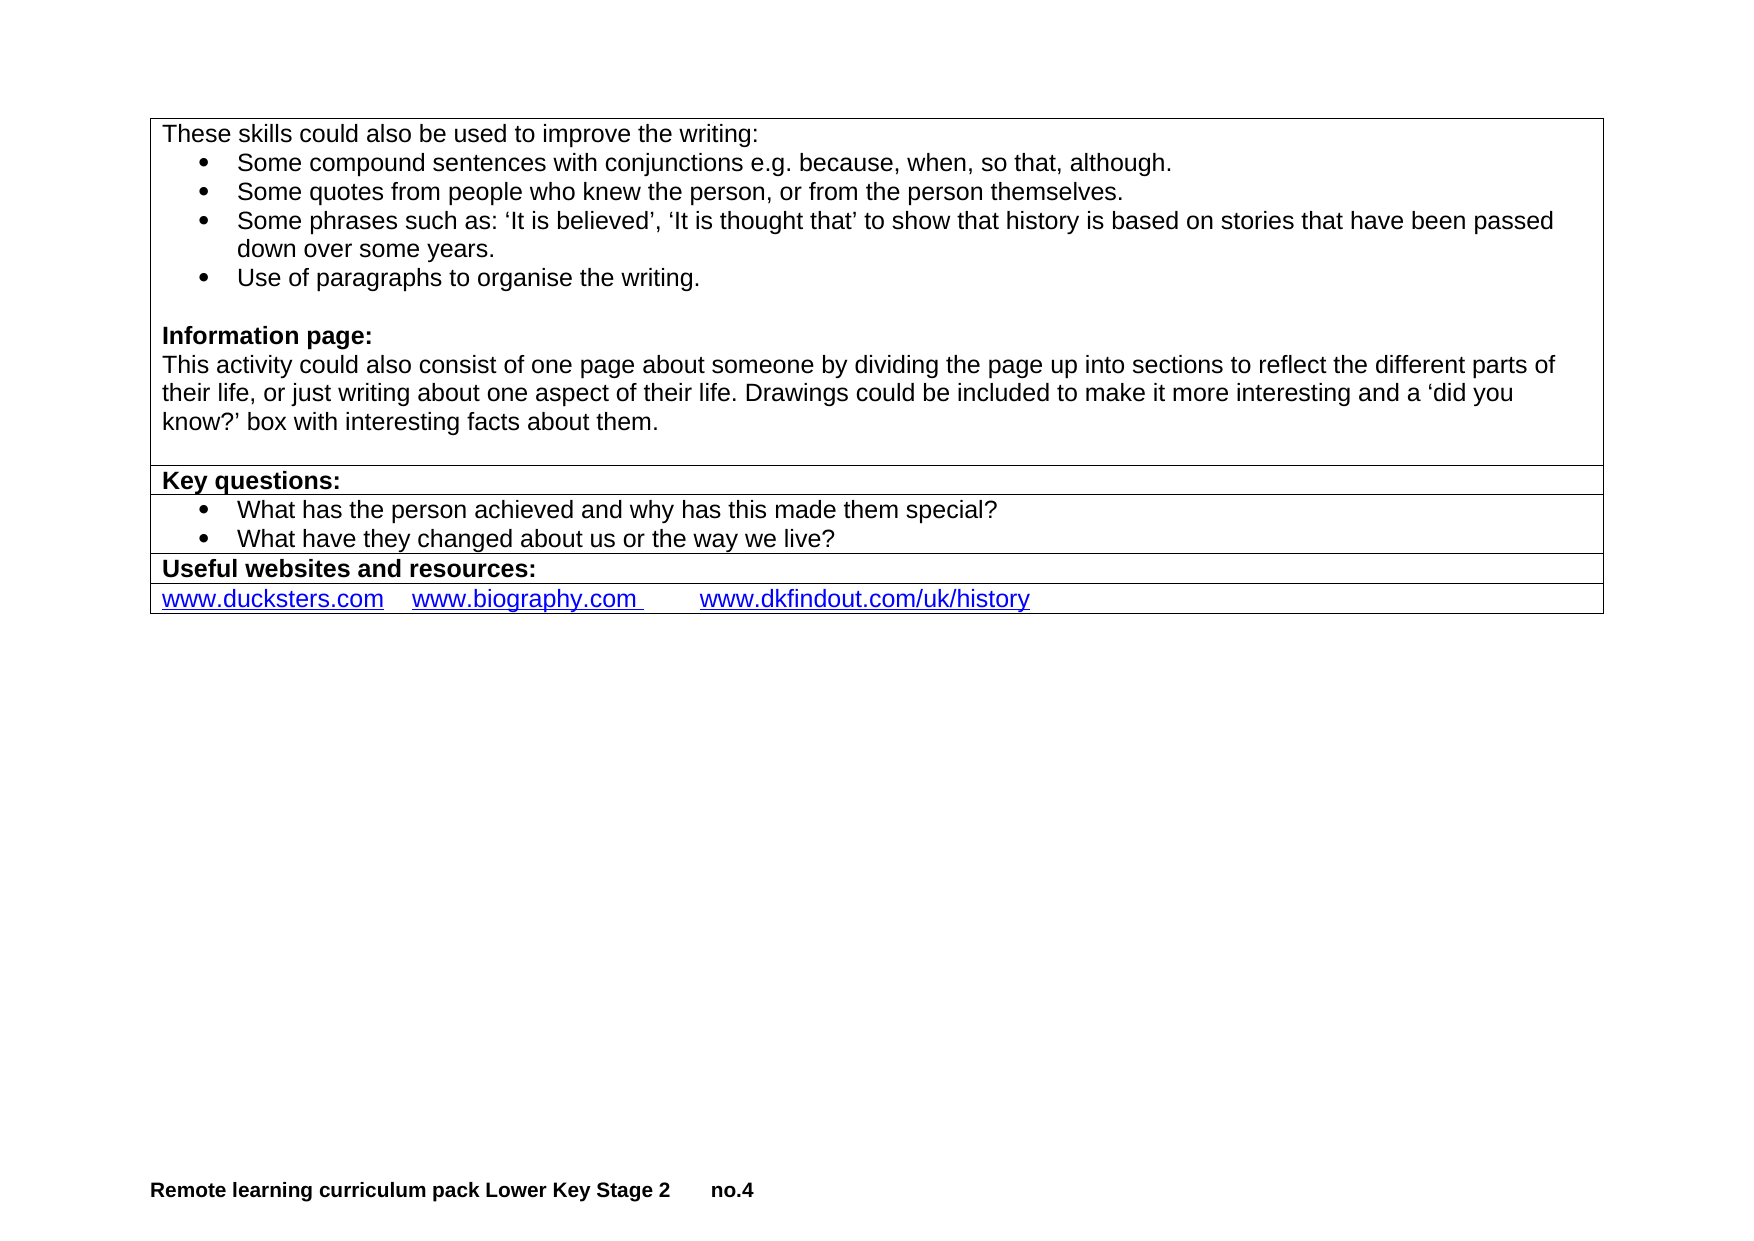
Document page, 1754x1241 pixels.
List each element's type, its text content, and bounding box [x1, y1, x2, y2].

table_cell www.ducksters.com www.biography.com www.dkfindout.com/uk/history [151, 584, 1603, 613]
table_cell Useful websites and resources: [151, 554, 1603, 583]
table_cell Key questions: [151, 466, 1603, 494]
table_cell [151, 119, 1603, 464]
table_cell What has the person achieved and why has this made them special? What have they changed about us or the way we live? [151, 495, 1603, 553]
